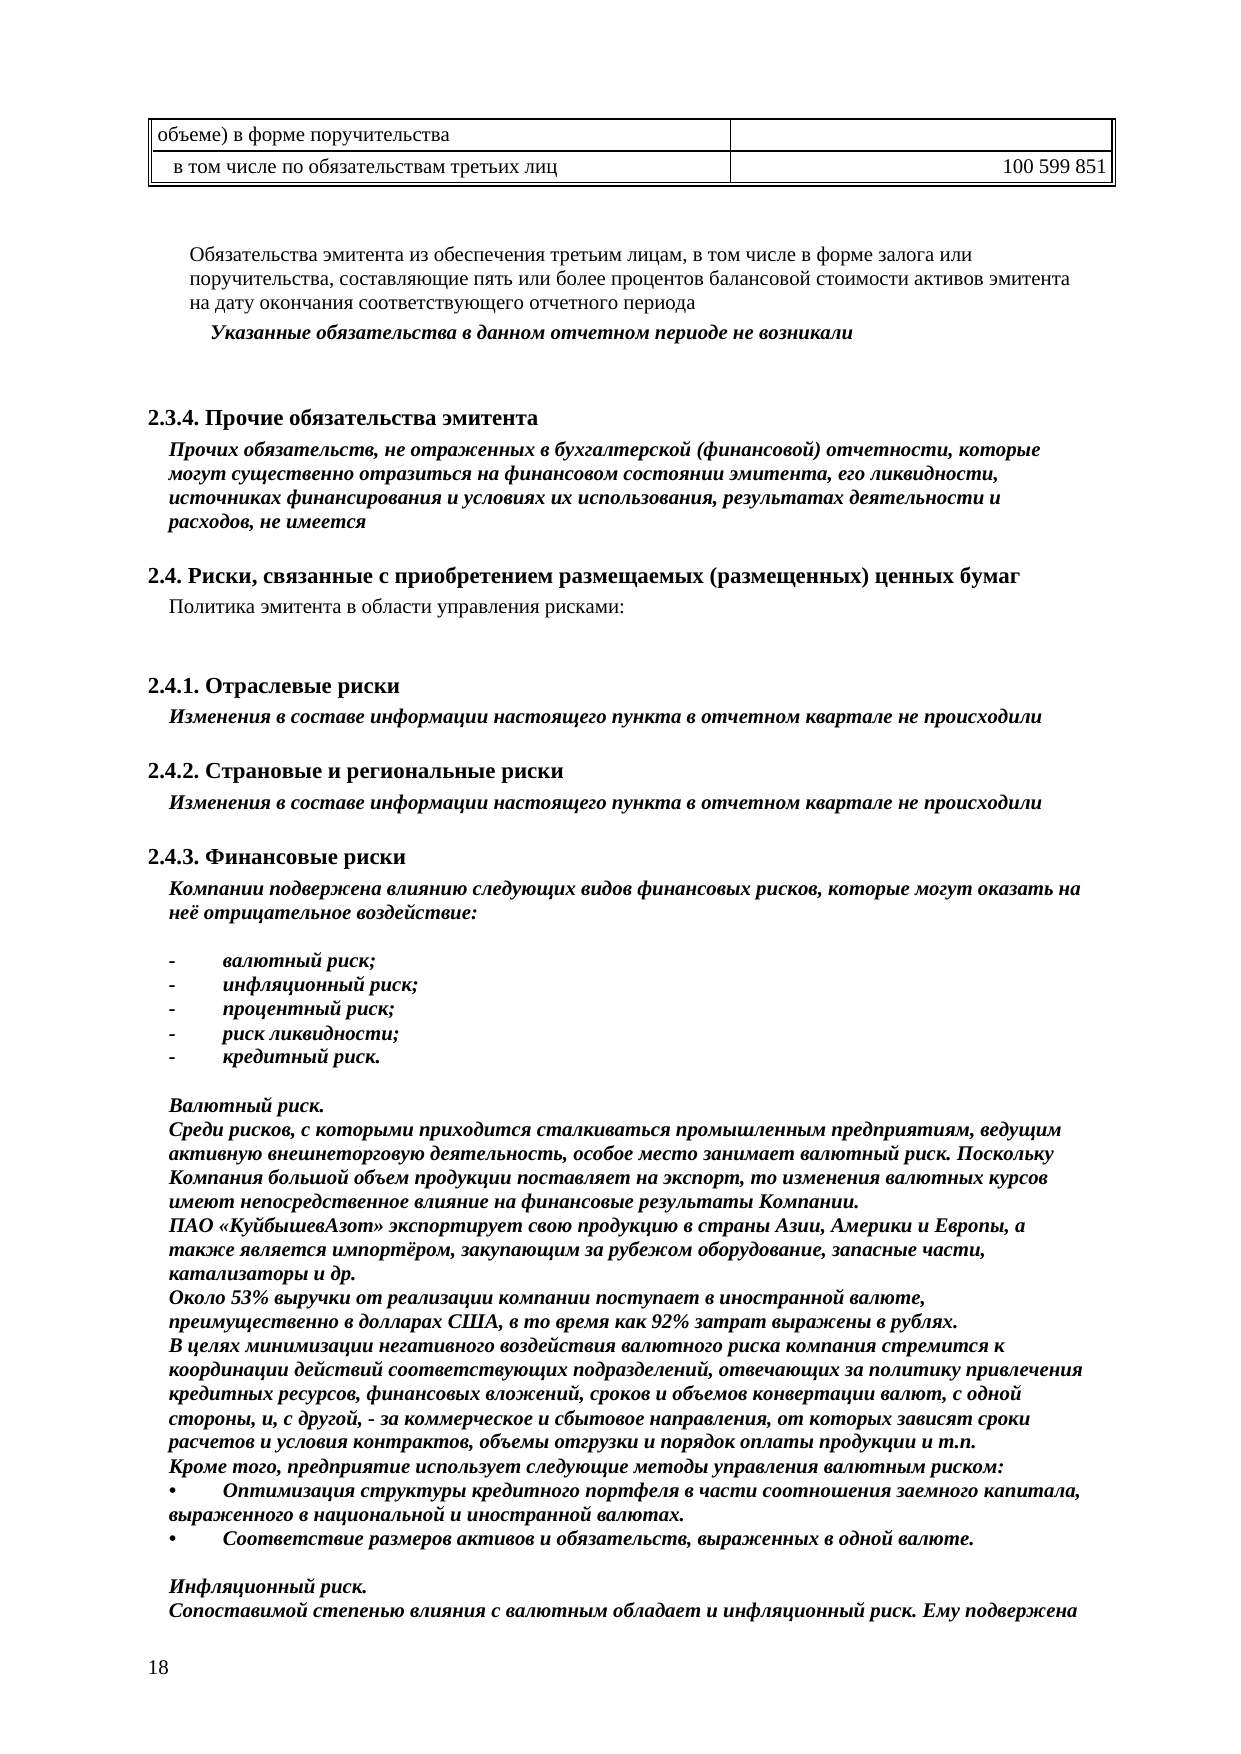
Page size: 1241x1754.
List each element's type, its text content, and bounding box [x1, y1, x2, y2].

subtitle 2.4.2. Страновые и региональные риски [148, 758, 1092, 784]
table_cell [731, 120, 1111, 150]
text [168, 876, 1092, 1622]
text Изменения в составе информации настоящего пункта в отчетном квартале не происходили [168, 704, 1092, 728]
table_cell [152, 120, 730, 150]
subtitle 2.4.3. Финансовые риски [148, 843, 1092, 870]
text Политика эмитента в области управления рисками: [168, 594, 1092, 643]
subtitle 2.4.1. Отраслевые риски [148, 672, 1092, 698]
subtitle Обязательства эмитента из обеспечения третьим лицам, в том числе в форме залога или поручительства, составляющие пять или более процентов балансовой стоимости активов эмитента на дату окончания соответствующего отчетного периода [189, 242, 1092, 314]
text Прочих обязательств, не отраженных в бухгалтерской (финансовой) отчетности, которые могут существенно отразиться на финансовом состоянии эмитента, его ликвидности, источниках финансирования и условиях их использования, результатах деятельности и расходов, не имеется [168, 436, 1092, 533]
text Изменения в составе информации настоящего пункта в отчетном квартале не происходили [168, 790, 1092, 814]
subtitle 2.3.4. Прочие обязательства эмитента [148, 404, 1092, 430]
text Указанные обязательства в данном отчетном периоде не возникали [210, 320, 1092, 344]
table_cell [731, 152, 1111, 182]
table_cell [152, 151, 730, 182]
subtitle 2.4. Риски, связанные с приобретением размещаемых (размещенных) ценных бумаг [148, 562, 1092, 588]
